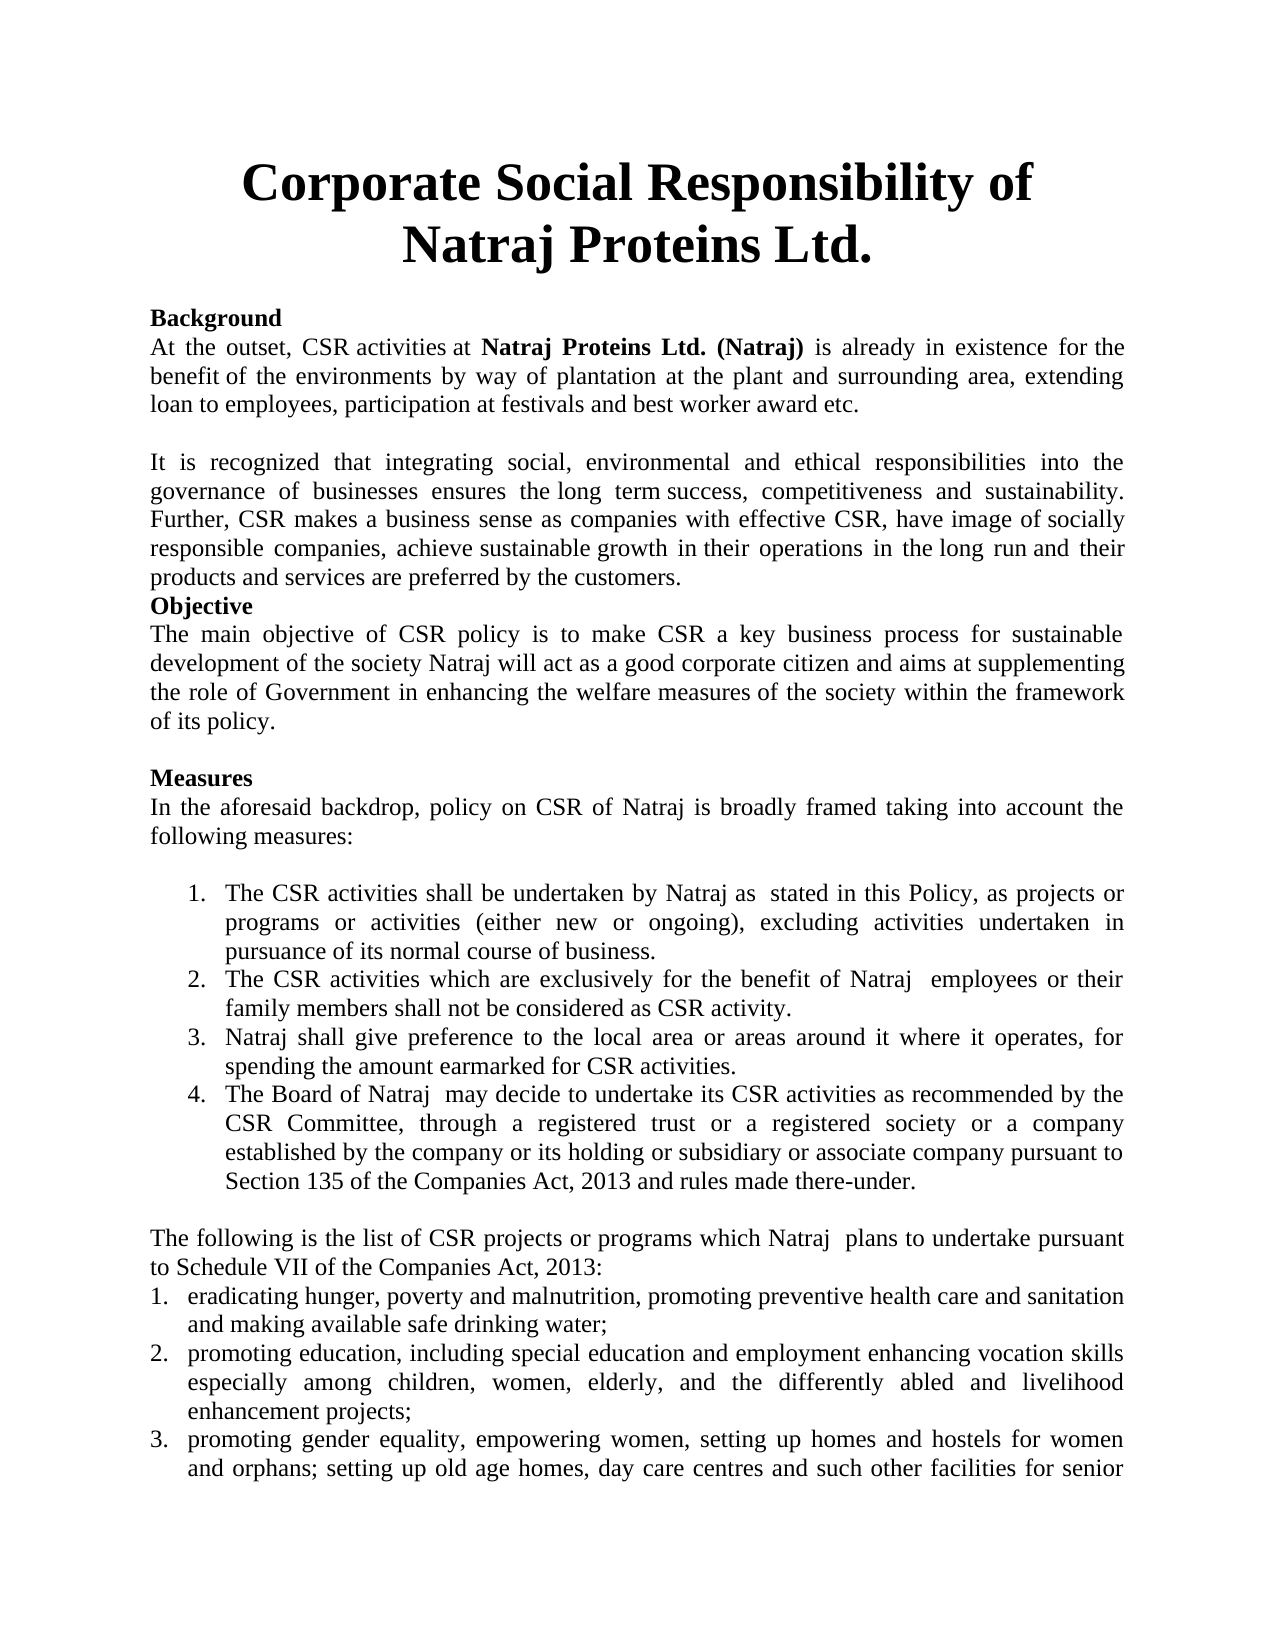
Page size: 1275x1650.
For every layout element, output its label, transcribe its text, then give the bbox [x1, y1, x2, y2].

list The Board of Natraj may decide to undertake its CSR activities as recommended by the CSR Committee, through a registered trust or a registered society or a company established by the company or its holding or subsidiary or associate company pursuant to Section 135 of the Companies Act, 2013 and rules made there-under. [187, 1079, 1125, 1194]
text It is recognized that integrating social, environmental and ethical responsibilities into the governance of businesses ensures the long term success, competitiveness and sustainability. Further, CSR makes a business sense as companies with effective CSR, have image of socially responsible companies, achieve sustainable growth in their operations in the long run and their products and services are preferred by the customers. [150, 447, 1125, 591]
text Measures [150, 763, 1125, 792]
list eradicating hunger, poverty and malnutrition, promoting preventive health care and sanitation and making available safe drinking water; [150, 1281, 1125, 1338]
list The CSR activities shall be undertaken by Natraj as stated in this Policy, as projects or programs or activities (either new or ongoing), excluding activities undertaken in pursuance of its normal course of business. [187, 878, 1125, 964]
text At the outset, CSR activities at Natraj Proteins Ltd. (Natraj) is already in existence for the benefit of the environments by way of plantation at the plant and surrounding area, extending loan to employees, participation at festivals and best worker award etc. [150, 332, 1125, 418]
list The CSR activities which are exclusively for the benefit of Natraj employees or their family members shall not be considered as CSR activity. [187, 964, 1125, 1022]
text Objective [150, 591, 1125, 619]
list Natraj shall give preference to the local area or areas around it where it operates, for spending the amount earmarked for CSR activities. [187, 1022, 1125, 1079]
text Corporate Social Responsibility of [150, 150, 1125, 212]
text The following is the list of CSR projects or programs which Natraj plans to undertake pursuant to Schedule VII of the Companies Act, 2013: [150, 1223, 1125, 1281]
text Natraj Proteins Ltd. [150, 212, 1125, 274]
text Background [150, 303, 1125, 332]
text In the aforesaid backdrop, policy on CSR of Natraj is broadly framed taking into account the following measures: [150, 792, 1125, 849]
text The main objective of CSR policy is to make CSR a key business process for sustainable development of the society Natraj will act as a good corporate citizen and aims at supplementing the role of Government in enhancing the welfare measures of the society within the framework of its policy. [150, 619, 1125, 734]
list promoting education, including special education and employment enhancing vocation skills especially among children, women, elderly, and the differently abled and livelihood enhancement projects; [150, 1338, 1125, 1424]
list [150, 1424, 1125, 1482]
